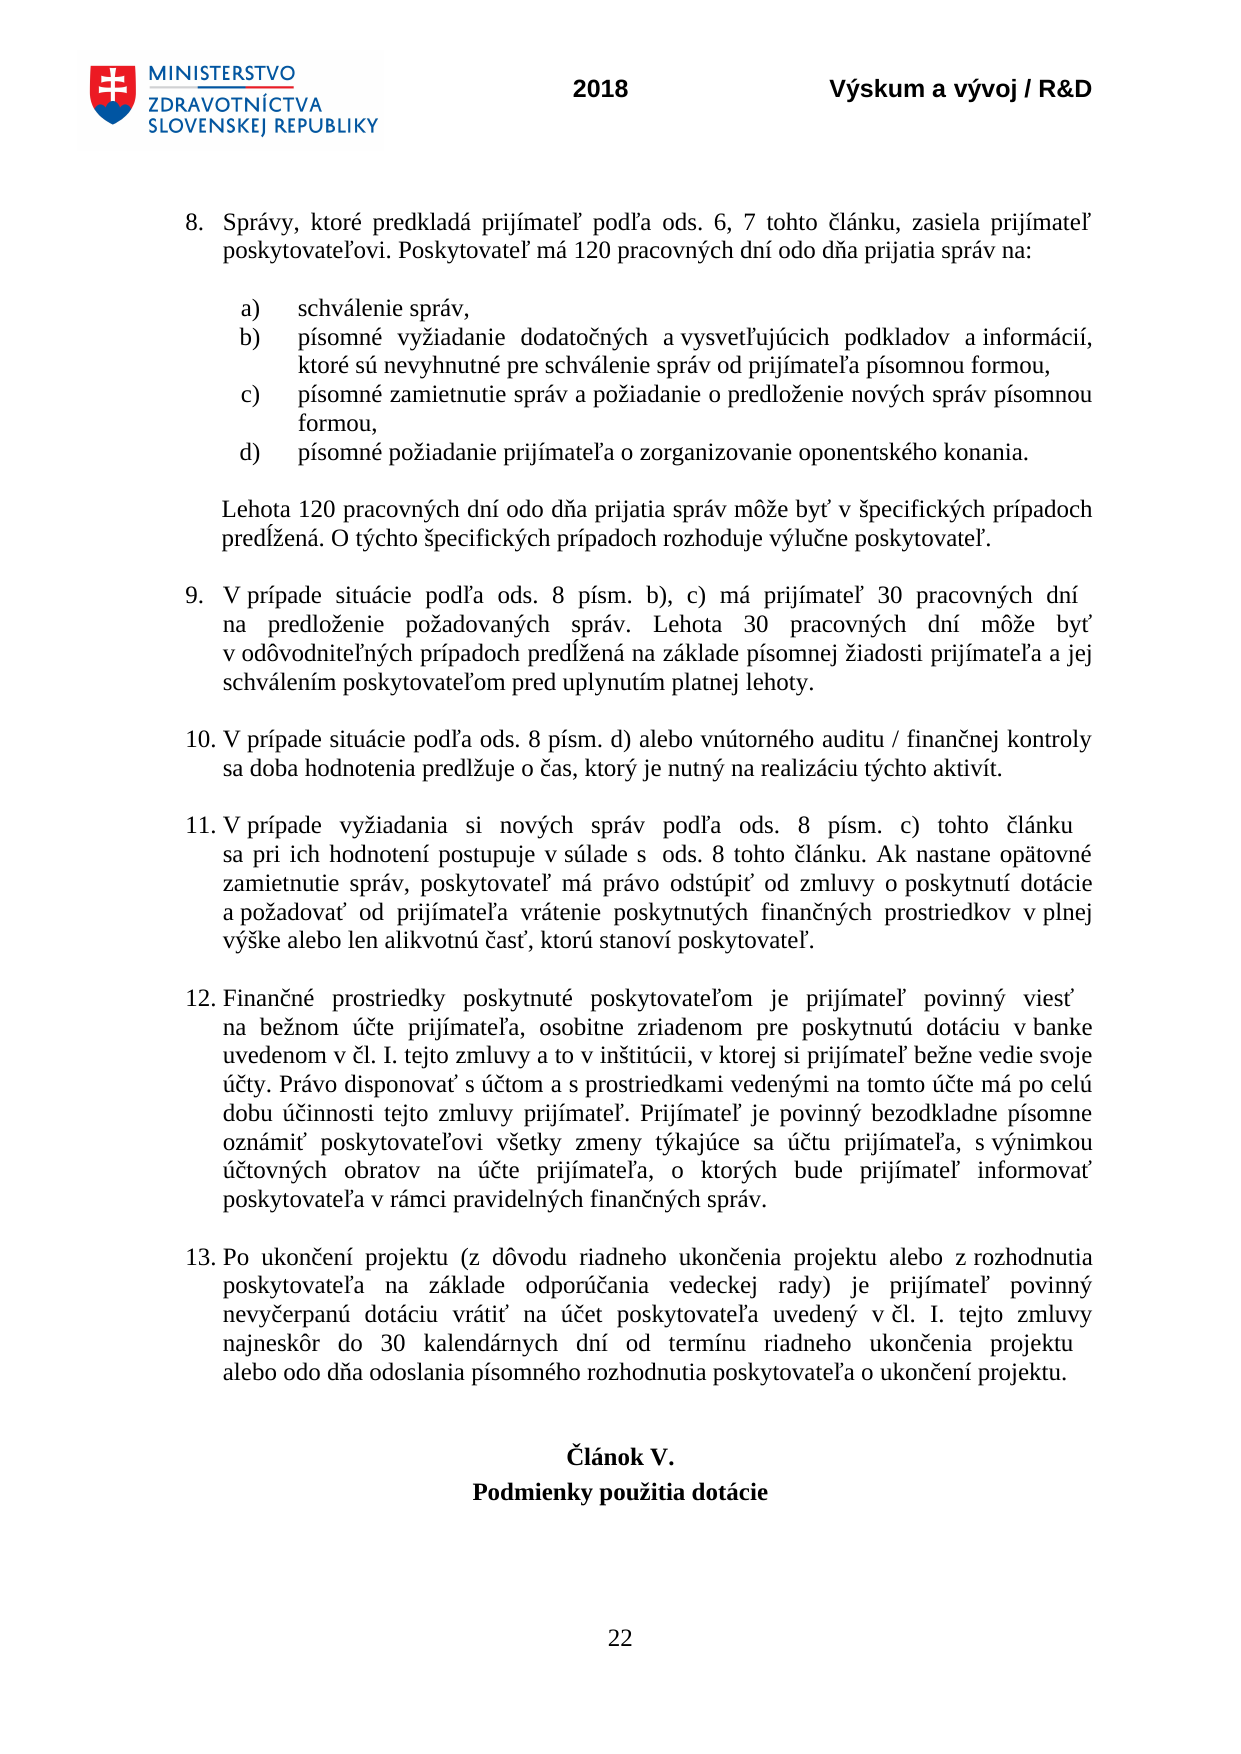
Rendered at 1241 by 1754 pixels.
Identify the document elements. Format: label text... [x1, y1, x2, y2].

list V prípade situácie podľa ods. 8 písm. b), c) má prijímateľ 30 pracovných dní na predloženie požadovaných správ. Lehota 30 pracovných dní môže byť v odôvodniteľných prípadoch predĺžená na základe písomnej žiadosti prijímateľa a jej schválením poskytovateľom pred uplynutím platnej lehoty. [185, 581, 1093, 696]
list Finančné prostriedky poskytnuté poskytovateľom je prijímateľ povinný viesť na bežnom účte prijímateľa, osobitne zriadenom pre poskytnutú dotáciu v banke uvedenom v čl. I. tejto zmluvy a to v inštitúcii, v ktorej si prijímateľ bežne vedie svoje účty. Právo disponovať s účtom a s prostriedkami vedenými na tomto účte má po celú dobu účinnosti tejto zmluvy prijímateľ. Prijímateľ je povinný bezodkladne písomne oznámiť poskytovateľovi všetky zmeny týkajúce sa účtu prijímateľa, s výnimkou účtovných obratov na účte prijímateľa, o ktorých bude prijímateľ informovať poskytovateľa v rámci pravidelných finančných správ. [185, 983, 1093, 1213]
subtitle Podmienky použitia dotácie [148, 1477, 1093, 1506]
picture [77, 50, 384, 151]
list písomné zamietnutie správ a požiadanie o predloženie nových správ písomnou formou, [260, 379, 1093, 437]
subtitle Článok V. [148, 1442, 1093, 1470]
list Správy, ktoré predkladá prijímateľ podľa ods. 6, 7 tohto článku, zasiela prijímateľ poskytovateľovi. Poskytovateľ má 120 pracovných dní odo dňa prijatia správ na: [185, 207, 1093, 264]
list písomné požiadanie prijímateľa o zorganizovanie oponentského konania. [260, 437, 1093, 466]
list schválenie správ, [260, 293, 1093, 322]
text Lehota 120 pracovných dní odo dňa prijatia správ môže byť v špecifických prípadoch predĺžená. O týchto špecifických prípadoch rozhoduje výlučne poskytovateľ. [221, 494, 1093, 552]
list Po ukončení projektu (z dôvodu riadneho ukončenia projektu alebo z rozhodnutia poskytovateľa na základe odporúčania vedeckej rady) je prijímateľ povinný nevyčerpanú dotáciu vrátiť na účet poskytovateľa uvedený v čl. I. tejto zmluvy najneskôr do 30 kalendárnych dní od termínu riadneho ukončenia projektu alebo odo dňa odoslania písomného rozhodnutia poskytovateľa o ukončení projektu. [185, 1242, 1093, 1386]
list písomné vyžiadanie dodatočných a vysvetľujúcich podkladov a informácií, ktoré sú nevyhnutné pre schválenie správ od prijímateľa písomnou formou, [260, 322, 1093, 379]
list V prípade vyžiadania si nových správ podľa ods. 8 písm. c) tohto článku sa pri ich hodnotení postupuje v súlade s ods. 8 tohto článku. Ak nastane opätovné zamietnutie správ, poskytovateľ má právo odstúpiť od zmluvy o poskytnutí dotácie a požadovať od prijímateľa vrátenie poskytnutých finančných prostriedkov v plnej výške alebo len alikvotnú časť, ktorú stanoví poskytovateľ. [185, 811, 1093, 954]
list V prípade situácie podľa ods. 8 písm. d) alebo vnútorného auditu / finančnej kontroly sa doba hodnotenia predlžuje o čas, ktorý je nutný na realizáciu týchto aktivít. [185, 724, 1093, 782]
